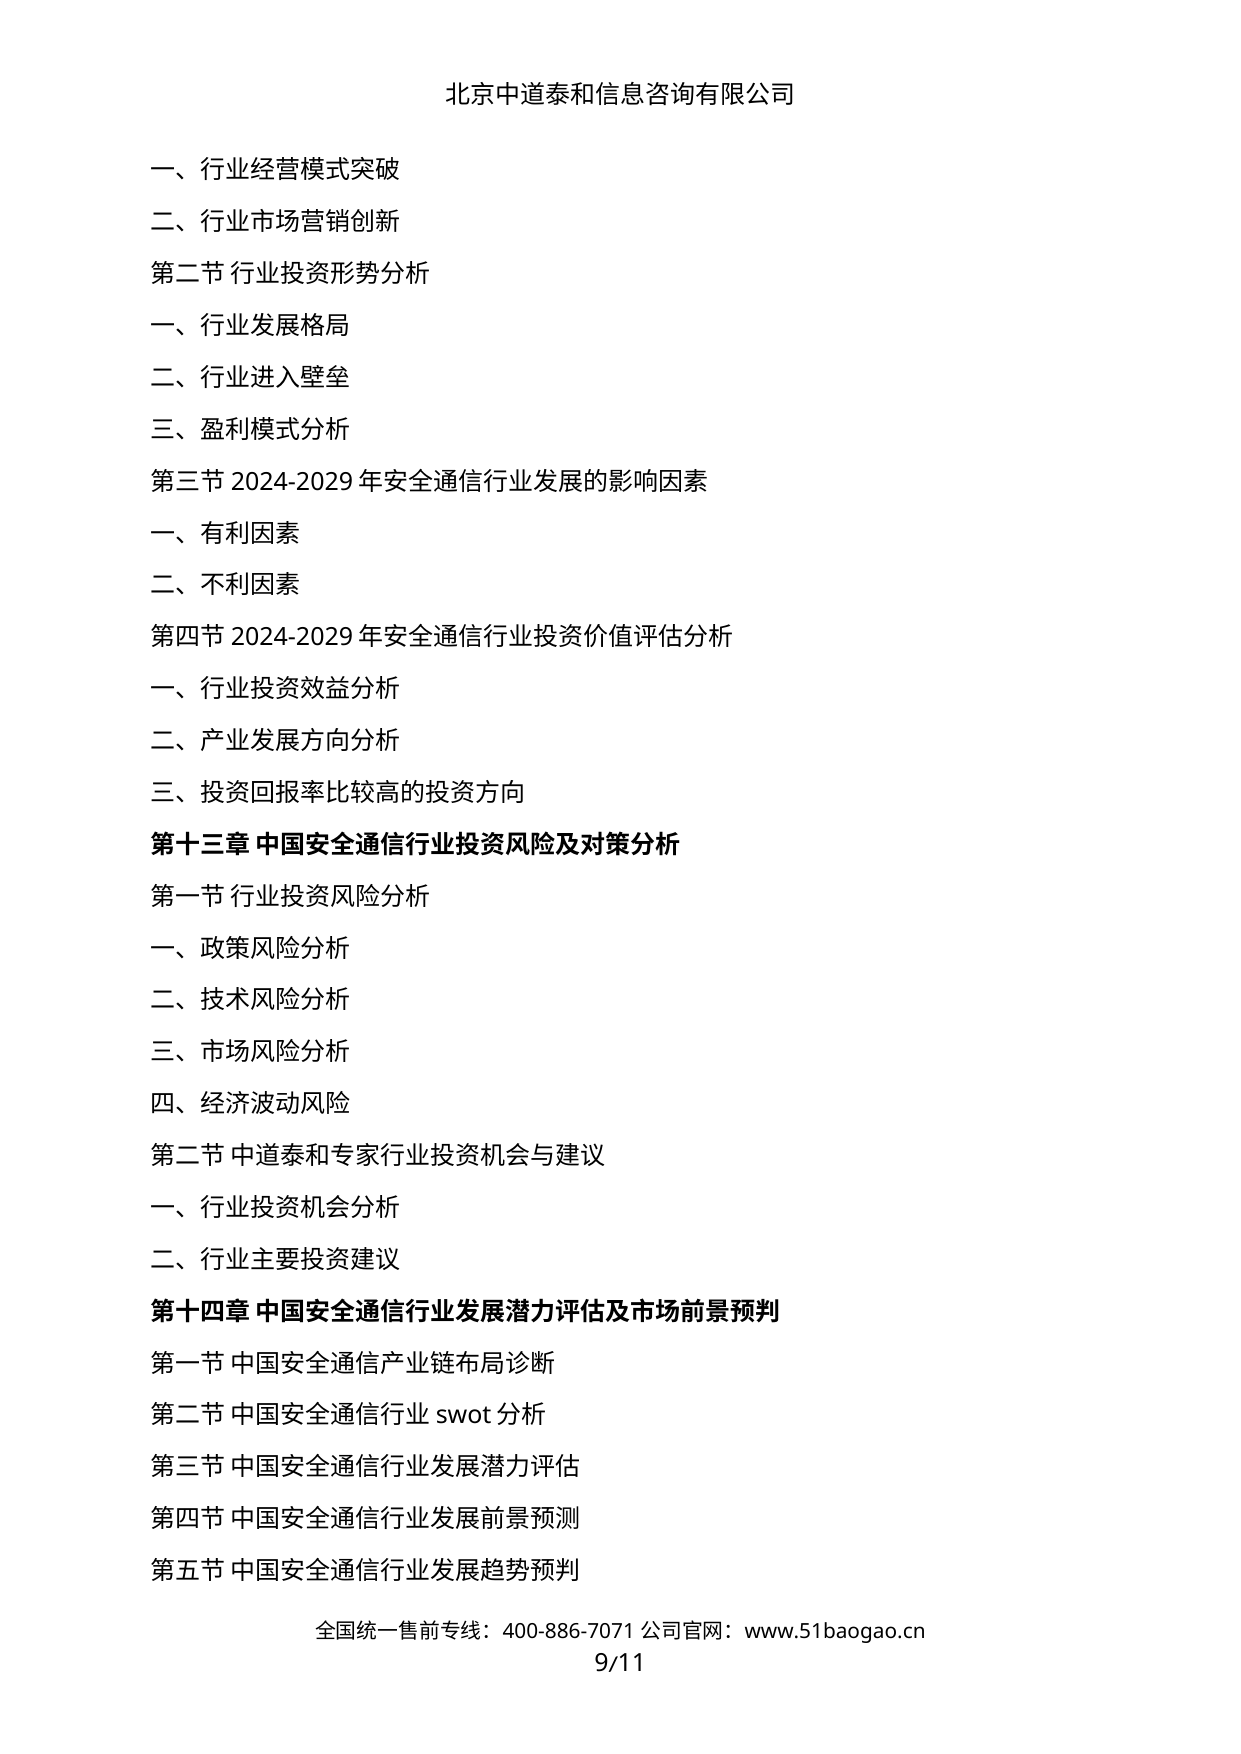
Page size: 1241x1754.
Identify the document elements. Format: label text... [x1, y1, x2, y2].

text 第二节 行业投资形势分析 [150, 254, 1090, 290]
text 一、行业发展格局 [150, 306, 1090, 342]
text 四、经济波动风险 [150, 1084, 1090, 1120]
text 三、投资回报率比较高的投资方向 [150, 772, 1090, 809]
text 第三节 中国安全通信行业发展潜力评估 [150, 1447, 1090, 1483]
text 二、技术风险分析 [150, 980, 1090, 1016]
text 二、行业进入壁垒 [150, 357, 1090, 394]
text 三、市场风险分析 [150, 1032, 1090, 1068]
text 第一节 中国安全通信产业链布局诊断 [150, 1343, 1090, 1379]
text 第四节 2024-2029年安全通信行业投资价值评估分析 [150, 617, 1090, 653]
text 第十四章 中国安全通信行业发展潜力评估及市场前景预判 [150, 1291, 1090, 1327]
text 三、盈利模式分析 [150, 409, 1090, 446]
text 一、行业经营模式突破 [150, 150, 1090, 186]
text 第二节 中道泰和专家行业投资机会与建议 [150, 1136, 1090, 1172]
text 二、产业发展方向分析 [150, 721, 1090, 757]
text 第二节 中国安全通信行业swot分析 [150, 1395, 1090, 1431]
text 第十三章 中国安全通信行业投资风险及对策分析 [150, 824, 1090, 861]
text 二、不利因素 [150, 565, 1090, 601]
text 二、行业市场营销创新 [150, 202, 1090, 238]
text 一、政策风险分析 [150, 928, 1090, 964]
text 二、行业主要投资建议 [150, 1239, 1090, 1276]
text 第三节 2024-2029年安全通信行业发展的影响因素 [150, 461, 1090, 497]
text 一、行业投资机会分析 [150, 1187, 1090, 1224]
text 一、行业投资效益分析 [150, 669, 1090, 705]
text 第一节 行业投资风险分析 [150, 876, 1090, 912]
text 第五节 中国安全通信行业发展趋势预判 [150, 1551, 1090, 1587]
text 一、有利因素 [150, 513, 1090, 549]
text 第四节 中国安全通信行业发展前景预测 [150, 1499, 1090, 1535]
